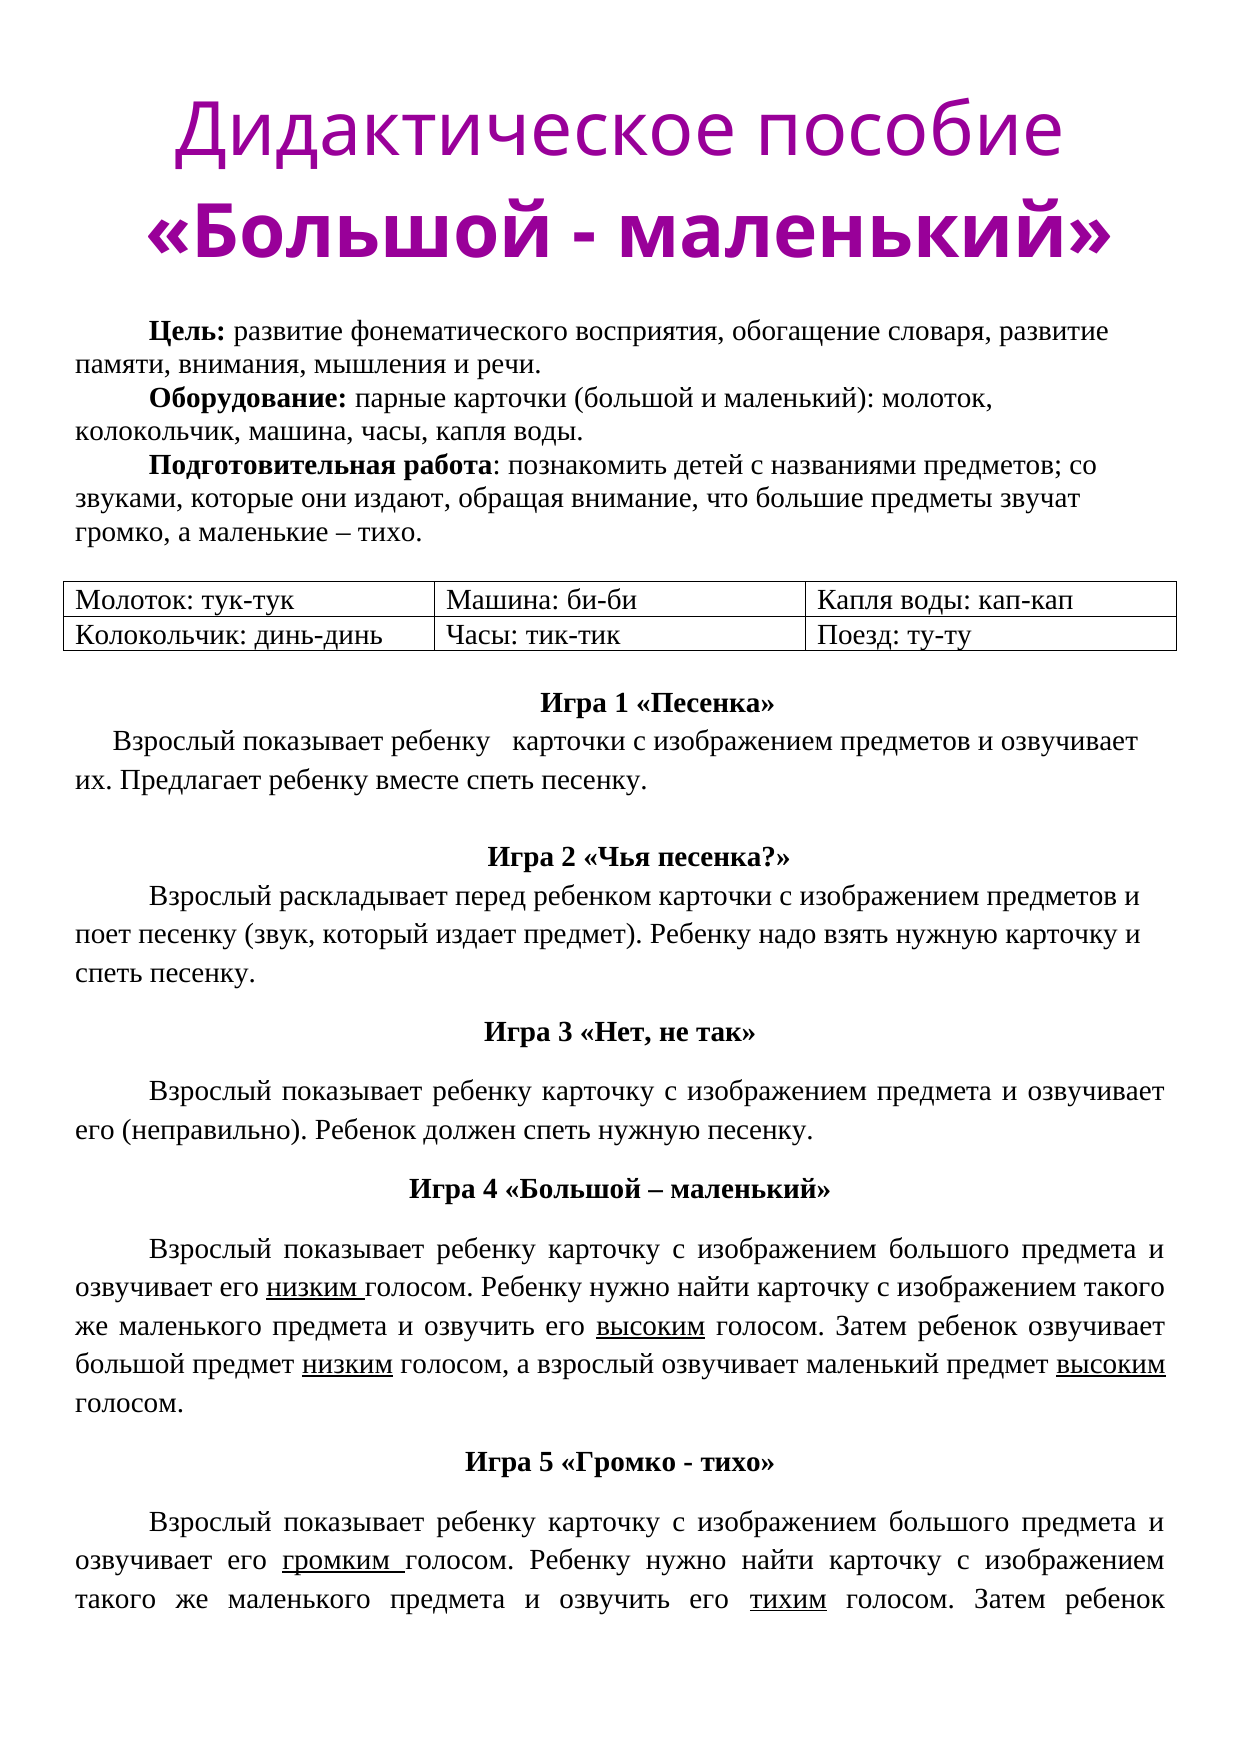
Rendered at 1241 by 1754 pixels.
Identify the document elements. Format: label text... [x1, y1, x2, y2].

text Игра 3 «Нет, не так» [75, 1014, 1165, 1048]
text Взрослый показывает ребенку карточку с изображением предмета и озвучивает его (неправильно). Ребенок должен спеть нужную песенку. [75, 1073, 1165, 1146]
table_cell Колокольчик: динь-динь [64, 617, 434, 650]
text Подготовительная работа: познакомить детей с названиями предметов; со звуками, которые они издают, обращая внимание, что большие предметы звучат громко, а маленькие – тихо. [75, 447, 1165, 548]
table_cell Часы: тик-тик [435, 617, 805, 650]
text Взрослый показывает ребенку карточку с изображением большого предмета и озвучивает его низким голосом. Ребенку нужно найти карточку с изображением такого же маленького предмета и озвучить его высоким голосом. Затем ребенок озвучивает большой предмет низким голосом, а взрослый озвучивает маленький предмет высоким голосом. [75, 1231, 1165, 1418]
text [75, 1504, 1165, 1614]
text «Большой - маленький» [75, 177, 1165, 279]
text Дидактическое пособие [75, 75, 1165, 177]
table_header Молоток: тук-тук [64, 582, 434, 616]
text Игра 2 «Чья песенка?» [75, 839, 1165, 873]
table_header Капля воды: кап-кап [806, 582, 1176, 616]
text Взрослый показывает ребенку карточки с изображением предметов и озвучивает их. Предлагает ребенку вместе спеть песенку. [75, 723, 1165, 796]
text Взрослый раскладывает перед ребенком карточки с изображением предметов и поет песенку (звук, который издает предмет). Ребенку надо взять нужную карточку и спеть песенку. [75, 878, 1165, 988]
table_header Машина: би-би [435, 582, 805, 616]
table_cell Поезд: ту-ту [806, 617, 1176, 650]
text Оборудование: парные карточки (большой и маленький): молоток, колокольчик, машина, часы, капля воды. [75, 380, 1165, 447]
text Игра 4 «Большой – маленький» [75, 1171, 1165, 1205]
list Игра 1 «Песенка» [150, 685, 1165, 718]
text Цель: развитие фонематического восприятия, обогащение словаря, развитие памяти, внимания, мышления и речи. [75, 313, 1165, 380]
text Игра 5 «Громко - тихо» [75, 1444, 1165, 1478]
